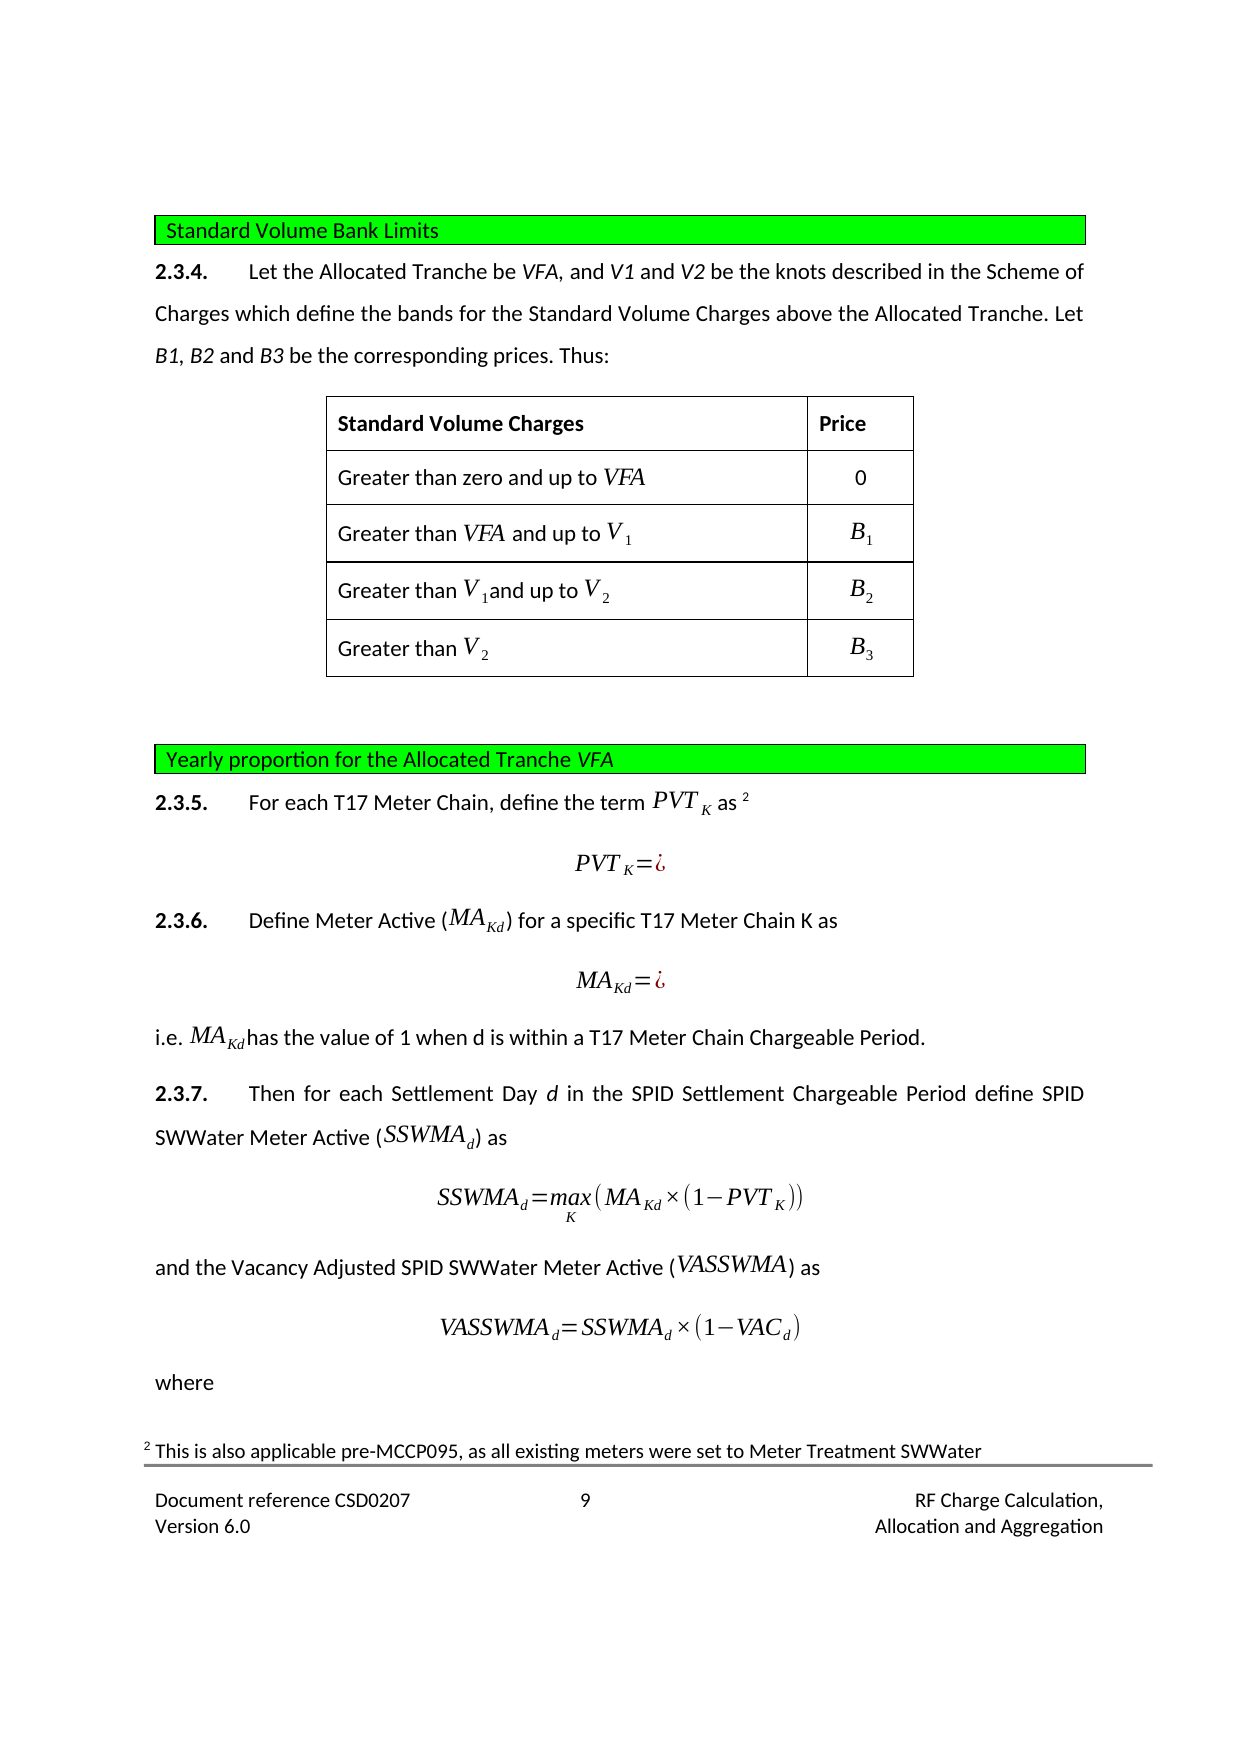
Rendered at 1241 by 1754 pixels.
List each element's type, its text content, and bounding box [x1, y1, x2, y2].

text i.e. has the value of 1 when d is within a T17 Meter Chain Chargeable Period. [155, 1021, 1086, 1053]
table_cell Greater than and up to [327, 505, 807, 561]
table_cell Greater than [327, 620, 807, 676]
list Let the Allocated Tranche be VFA, and V1 and V2 be the knots described in the Scheme of Charges which define the bands for the Standard Volume Charges above the Allocated Tranche. Let B1, B2 and B3 be the corresponding prices. Thus: [155, 257, 1086, 369]
table_cell [808, 620, 913, 676]
table_cell Greater than and up to [327, 563, 807, 619]
text where [155, 1368, 1096, 1396]
list For each T17 Meter Chain, define the term as [155, 787, 1086, 818]
table_header Standard Volume Charges [327, 397, 807, 450]
table_header Yearly proportion for the Allocated Tranche VFA [156, 745, 1085, 773]
list Then for each Settlement Day d in the SPID Settlement Chargeable Period define SPID SWWater Meter Active () as [155, 1079, 1086, 1152]
table_cell [808, 563, 913, 619]
table_cell 0 [808, 451, 913, 504]
table_cell Greater than zero and up to [327, 451, 807, 504]
table_cell [808, 505, 913, 561]
text and the Vacancy Adjusted SPID SWWater Meter Active () as [155, 1251, 1086, 1282]
list Define Meter Active () for a specific T17 Meter Chain K as [155, 904, 1086, 935]
table_header Standard Volume Bank Limits [156, 216, 1085, 244]
table_header Price [808, 397, 913, 450]
